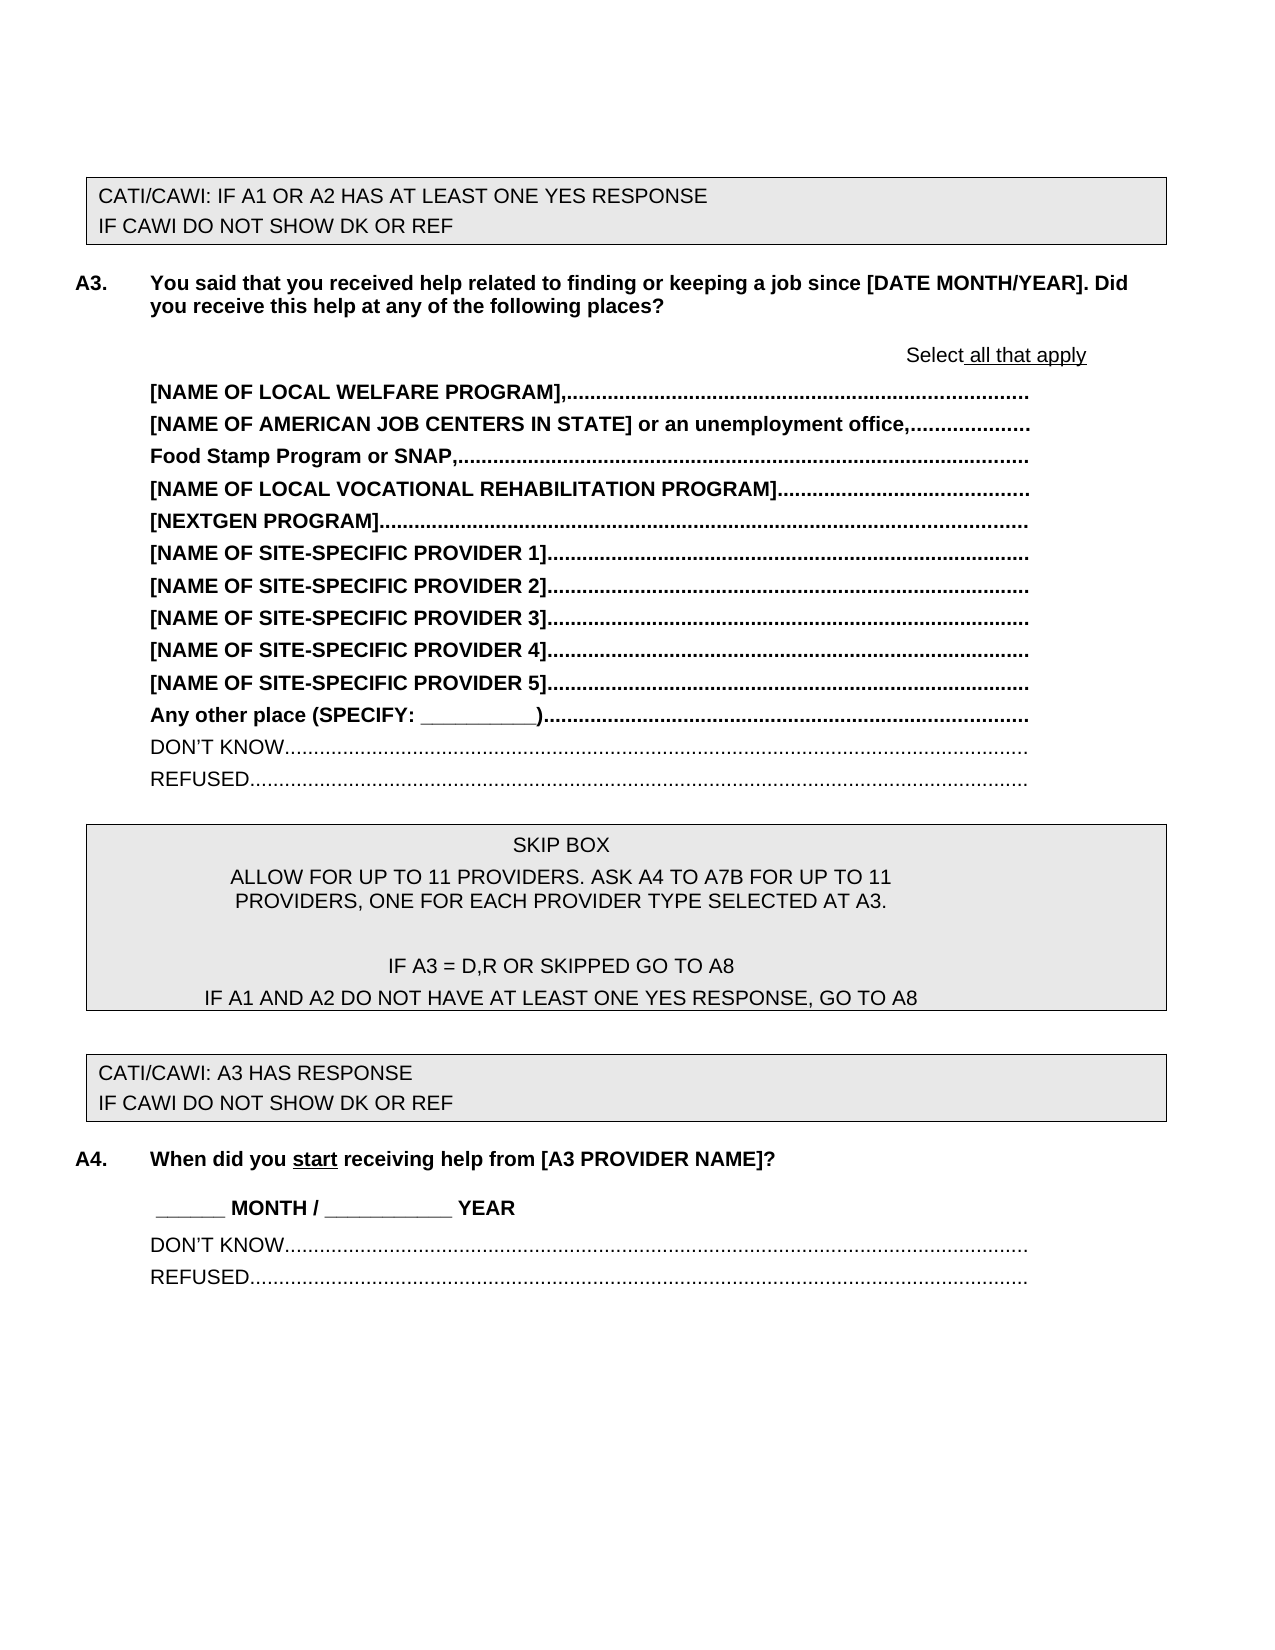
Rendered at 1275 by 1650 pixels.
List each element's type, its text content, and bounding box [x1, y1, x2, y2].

text [NEXTGEN PROGRAM] 5 [150, 509, 994, 533]
text [NAME OF AMERICAN JOB CENTERS IN STATE] or an unemployment office, 2 [150, 412, 994, 436]
text [NAME OF SITE-SPECIFIC PROVIDER 1] 6 [150, 541, 994, 565]
text REFUSED r [150, 767, 994, 791]
text [NAME OF SITE-SPECIFIC PROVIDER 2] 7 [150, 573, 994, 597]
text Any other place (SPECIFY: __________) 11 [150, 703, 994, 727]
text [NAME OF SITE-SPECIFIC PROVIDER 5] 10 [150, 670, 994, 694]
text [NAME OF LOCAL WELFARE PROGRAM], 1 [150, 380, 994, 404]
text ______ MONTH / ___________ YEAR [75, 1196, 1162, 1220]
text A4. When did you start receiving help from [A3 PROVIDER NAME]? [75, 1147, 1162, 1171]
text DON’T KNOW d [150, 1233, 994, 1257]
text [NAME OF SITE-SPECIFIC PROVIDER 3] 8 [150, 606, 994, 630]
text Select all that apply [75, 343, 1162, 367]
text REFUSED r [150, 1265, 994, 1289]
text DON’T KNOW d [150, 735, 994, 759]
text Food Stamp Program or SNAP, 3 [150, 444, 994, 468]
table_header SKIP BOX ALLOW FOR UP TO 11 PROVIDERS. ASK A4 TO A7B FOR UP TO 11 PROVIDERS, ONE FOR EACH PROVIDER TYPE SELECTED AT A3. IF A3 = D,R OR SKIPPED GO TO A8 IF A1 AND A2 DO NOT HAVE AT LEAST ONE YES RESPONSE, GO TO A8 [87, 825, 1166, 1010]
text [NAME OF SITE-SPECIFIC PROVIDER 4] 9 [150, 638, 994, 662]
text A3. You said that you received help related to finding or keeping a job since [DATE MONTH/YEAR]. Did you receive this help at any of the following places? [75, 270, 1162, 318]
table_header CATI/CAWI: IF A1 OR A2 HAS AT LEAST ONE YES RESPONSE IF CAWI DO NOT SHOW DK OR REF [87, 178, 1166, 244]
text [NAME OF LOCAL VOCATIONAL REHABILITATION PROGRAM] 4 [150, 477, 994, 501]
table_header CATI/CAWI: A3 HAS RESPONSE IF CAWI DO NOT SHOW DK OR REF [87, 1055, 1166, 1121]
